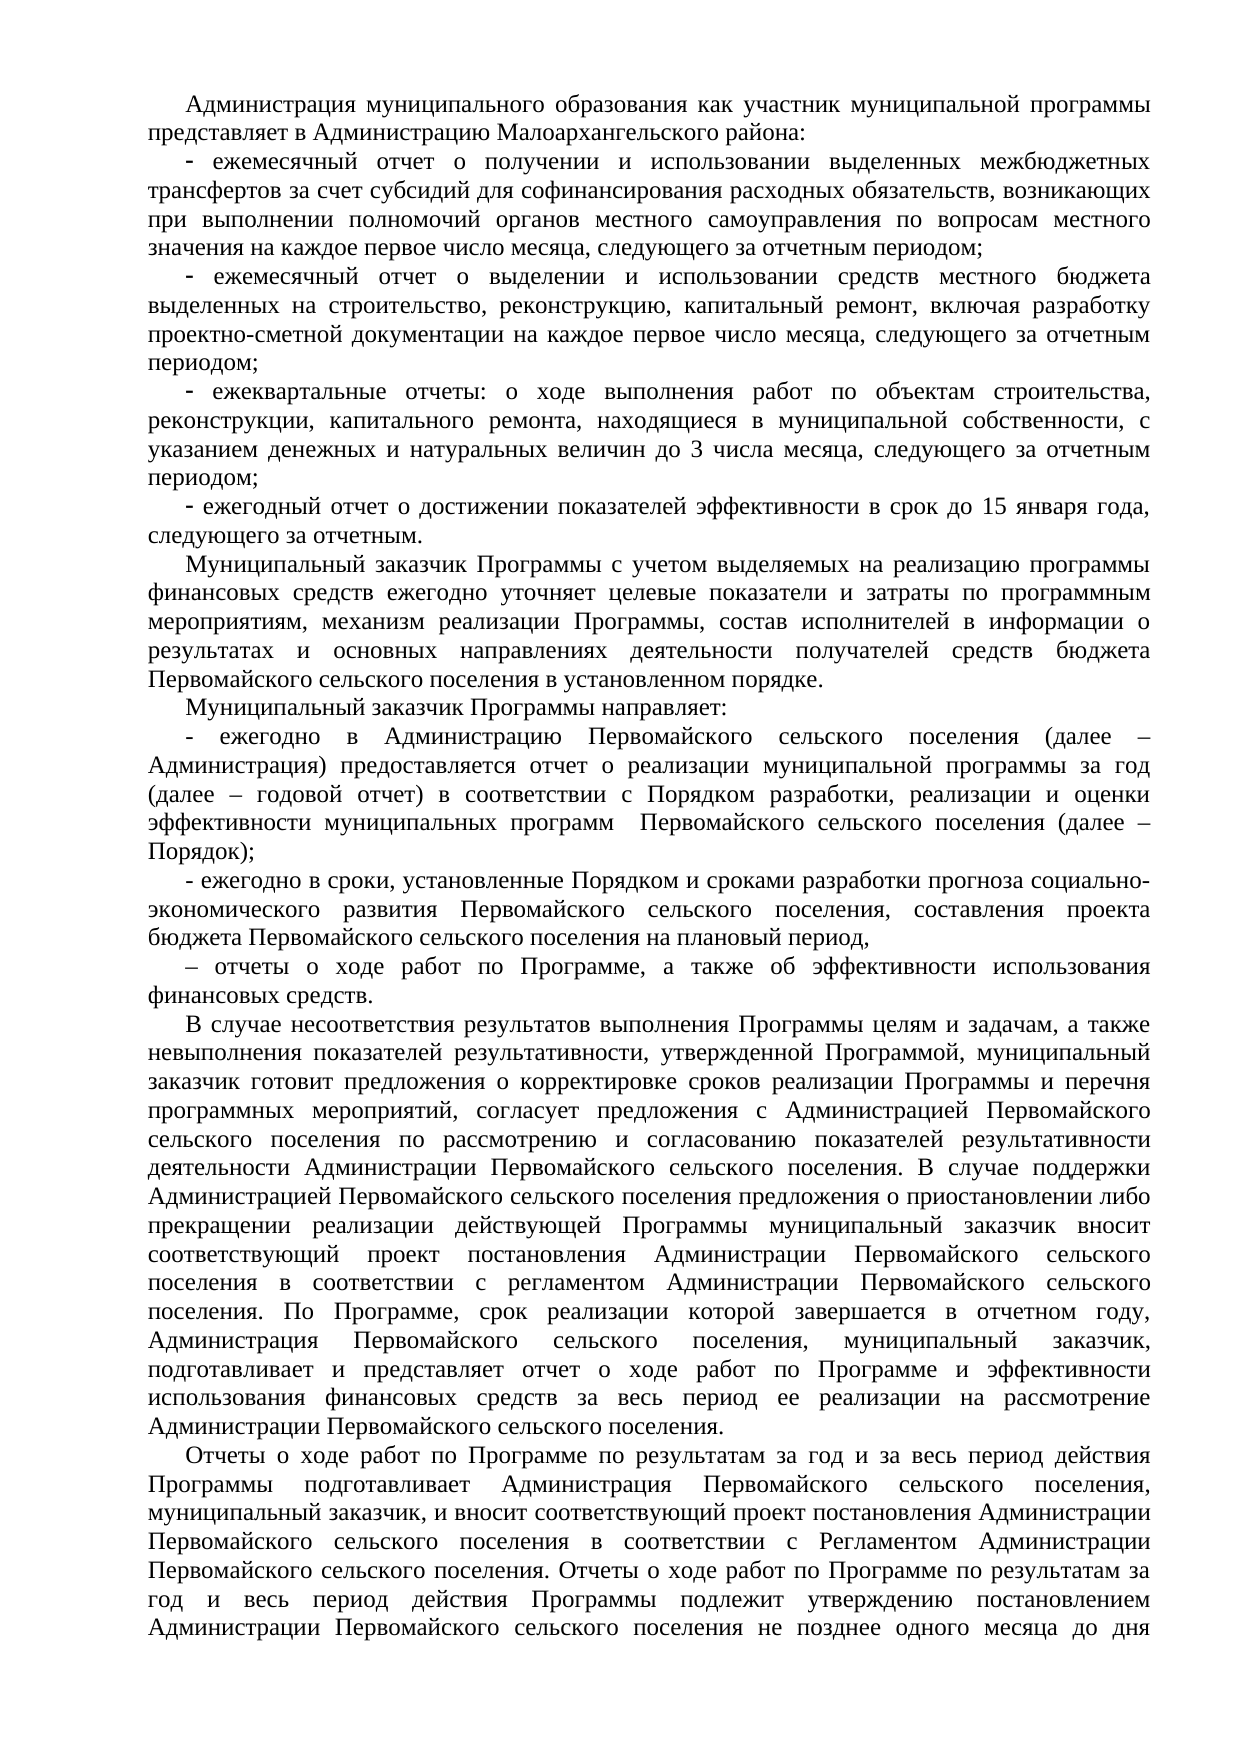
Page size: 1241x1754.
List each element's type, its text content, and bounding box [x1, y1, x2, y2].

text Администрация муниципального образования как участник муниципальной программы представляет в Администрацию Малоархангельского района: [148, 89, 1152, 146]
text ежемесячный отчет о получении и использовании выделенных межбюджетных трансфертов за счет субсидий для софинансирования расходных обязательств, возникающих при выполнении полномочий органов местного самоуправления по вопросам местного значения на каждое первое число месяца, следующего за отчетным периодом; [148, 146, 1152, 261]
text - ежегодно в сроки, установленные Порядком и сроками разработки прогноза социально-экономического развития Первомайского сельского поселения, составления проекта бюджета Первомайского сельского поселения на плановый период, [148, 865, 1152, 951]
text ежегодный отчет о достижении показателей эффективности в срок до 15 января года, следующего за отчетным. [148, 491, 1152, 549]
text - ежегодно в Администрацию Первомайского сельского поселения (далее – Администрация) предоставляется отчет о реализации муниципальной программы за год (далее – годовой отчет) в соответствии с Порядком разработки, реализации и оценки эффективности муниципальных программ Первомайского сельского поселения (далее – Порядок); [148, 721, 1152, 865]
text ежеквартальные отчеты: о ходе выполнения работ по объектам строительства, реконструкции, капитального ремонта, находящиеся в муниципальной собственности, с указанием денежных и натуральных величин до 3 числа месяца, следующего за отчетным периодом; [148, 376, 1152, 491]
text В случае несоответствия результатов выполнения Программы целям и задачам, а также невыполнения показателей результативности, утвержденной Программой, муниципальный заказчик готовит предложения о корректировке сроков реализации Программы и перечня программных мероприятий, согласует предложения с Администрацией Первомайского сельского поселения по рассмотрению и согласованию показателей результативности деятельности Администрации Первомайского сельского поселения. В случае поддержки Администрацией Первомайского сельского поселения предложения о приостановлении либо прекращении реализации действующей Программы муниципальный заказчик вносит соответствующий проект постановления Администрации Первомайского сельского поселения в соответствии с регламентом Администрации Первомайского сельского поселения. По Программе, срок реализации которой завершается в отчетном году, Администрация Первомайского сельского поселения, муниципальный заказчик, подготавливает и представляет отчет о ходе работ по Программе и эффективности использования финансовых средств за весь период ее реализации на рассмотрение Администрации Первомайского сельского поселения. [148, 1009, 1152, 1440]
text Муниципальный заказчик Программы направляет: [148, 692, 1152, 721]
text ежемесячный отчет о выделении и использовании средств местного бюджета выделенных на строительство, реконструкцию, капитальный ремонт, включая разработку проектно-сметной документации на каждое первое число месяца, следующего за отчетным периодом; [148, 261, 1152, 376]
text Муниципальный заказчик Программы с учетом выделяемых на реализацию программы финансовых средств ежегодно уточняет целевые показатели и затраты по программным мероприятиям, механизм реализации Программы, состав исполнителей в информации о результатах и основных направлениях деятельности получателей средств бюджета Первомайского сельского поселения в установленном порядке. [148, 549, 1152, 692]
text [148, 1440, 1152, 1641]
text – отчеты о ходе работ по Программе, а также об эффективности использования финансовых средств. [148, 951, 1152, 1009]
